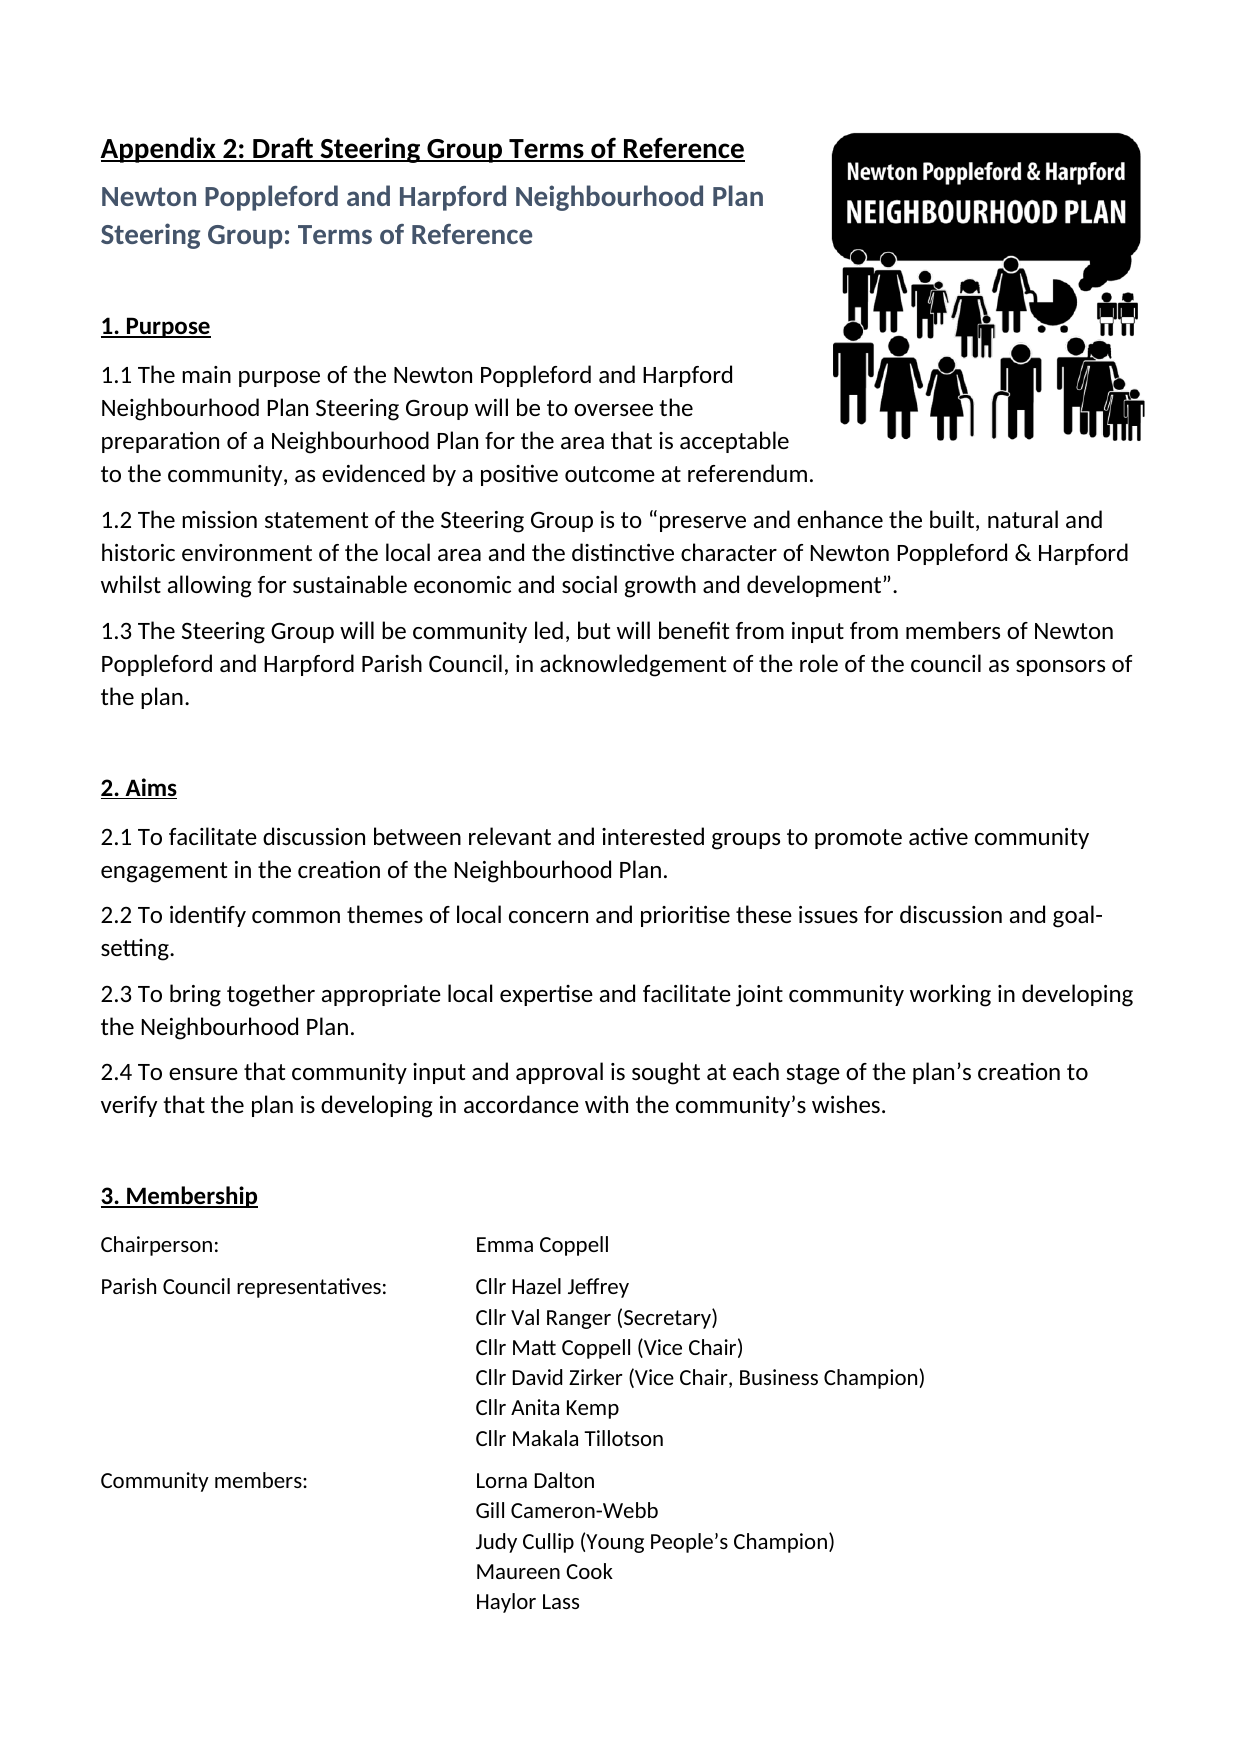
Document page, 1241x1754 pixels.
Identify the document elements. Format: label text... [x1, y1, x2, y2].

text 1. Purpose [100, 310, 817, 341]
text Newton Poppleford and Harpford Neighbourhood Plan Steering Group: Terms of Reference [100, 178, 817, 252]
text Gill Cameron-Webb [213, 1497, 1140, 1524]
text Cllr Makala Tillotson [213, 1424, 1140, 1452]
text Appendix 2: Draft Steering Group Terms of Reference [100, 130, 817, 166]
text Haylor Lass [213, 1587, 1140, 1615]
picture [817, 121, 1154, 449]
text 2.3 To bring together appropriate local expertise and facilitate joint community working in developing the Neighbourhood Plan. [100, 978, 1140, 1041]
text 2. Aims [100, 772, 1140, 802]
text Parish Council representatives: Cllr Hazel Jeffrey [100, 1272, 1140, 1300]
text 2.1 To facilitate discussion between relevant and interested groups to promote active community engagement in the creation of the Neighbourhood Plan. [100, 821, 1140, 885]
text Cllr Anita Kemp [213, 1393, 1140, 1421]
text Cllr Val Ranger (Secretary) [100, 1303, 1140, 1331]
text 1.2 The mission statement of the Steering Group is to “preserve and enhance the built, natural and historic environment of the local area and the distinctive character of Newton Poppleford & Harpford whilst allowing for sustainable economic and social growth and development”. [100, 504, 1140, 600]
text 3. Membership [100, 1180, 1140, 1211]
text 1.1 The main purpose of the Newton Poppleford and Harpford Neighbourhood Plan Steering Group will be to oversee the preparation of a Neighbourhood Plan for the area that is acceptable to the community, as evidenced by a positive outcome at referendum. [100, 360, 1140, 489]
text 2.2 To identify common themes of local concern and prioritise these issues for discussion and goal-setting. [100, 900, 1140, 963]
text Chairperson: Emma Coppell [100, 1230, 1140, 1258]
text Cllr Matt Coppell (Vice Chair) [213, 1333, 1140, 1361]
text 2.4 To ensure that community input and approval is sought at each stage of the plan’s creation to verify that the plan is developing in accordance with the community’s wishes. [100, 1056, 1140, 1120]
text Maureen Cook [213, 1557, 1140, 1585]
text Community members: Lorna Dalton [100, 1466, 1140, 1494]
text Cllr David Zirker (Vice Chair, Business Champion) [213, 1363, 1140, 1391]
text 1.3 The Steering Group will be community led, but will benefit from input from members of Newton Poppleford and Harpford Parish Council, in acknowledgement of the role of the council as sponsors of the plan. [100, 615, 1140, 711]
text Judy Cullip (Young People’s Champion) [213, 1527, 1140, 1555]
